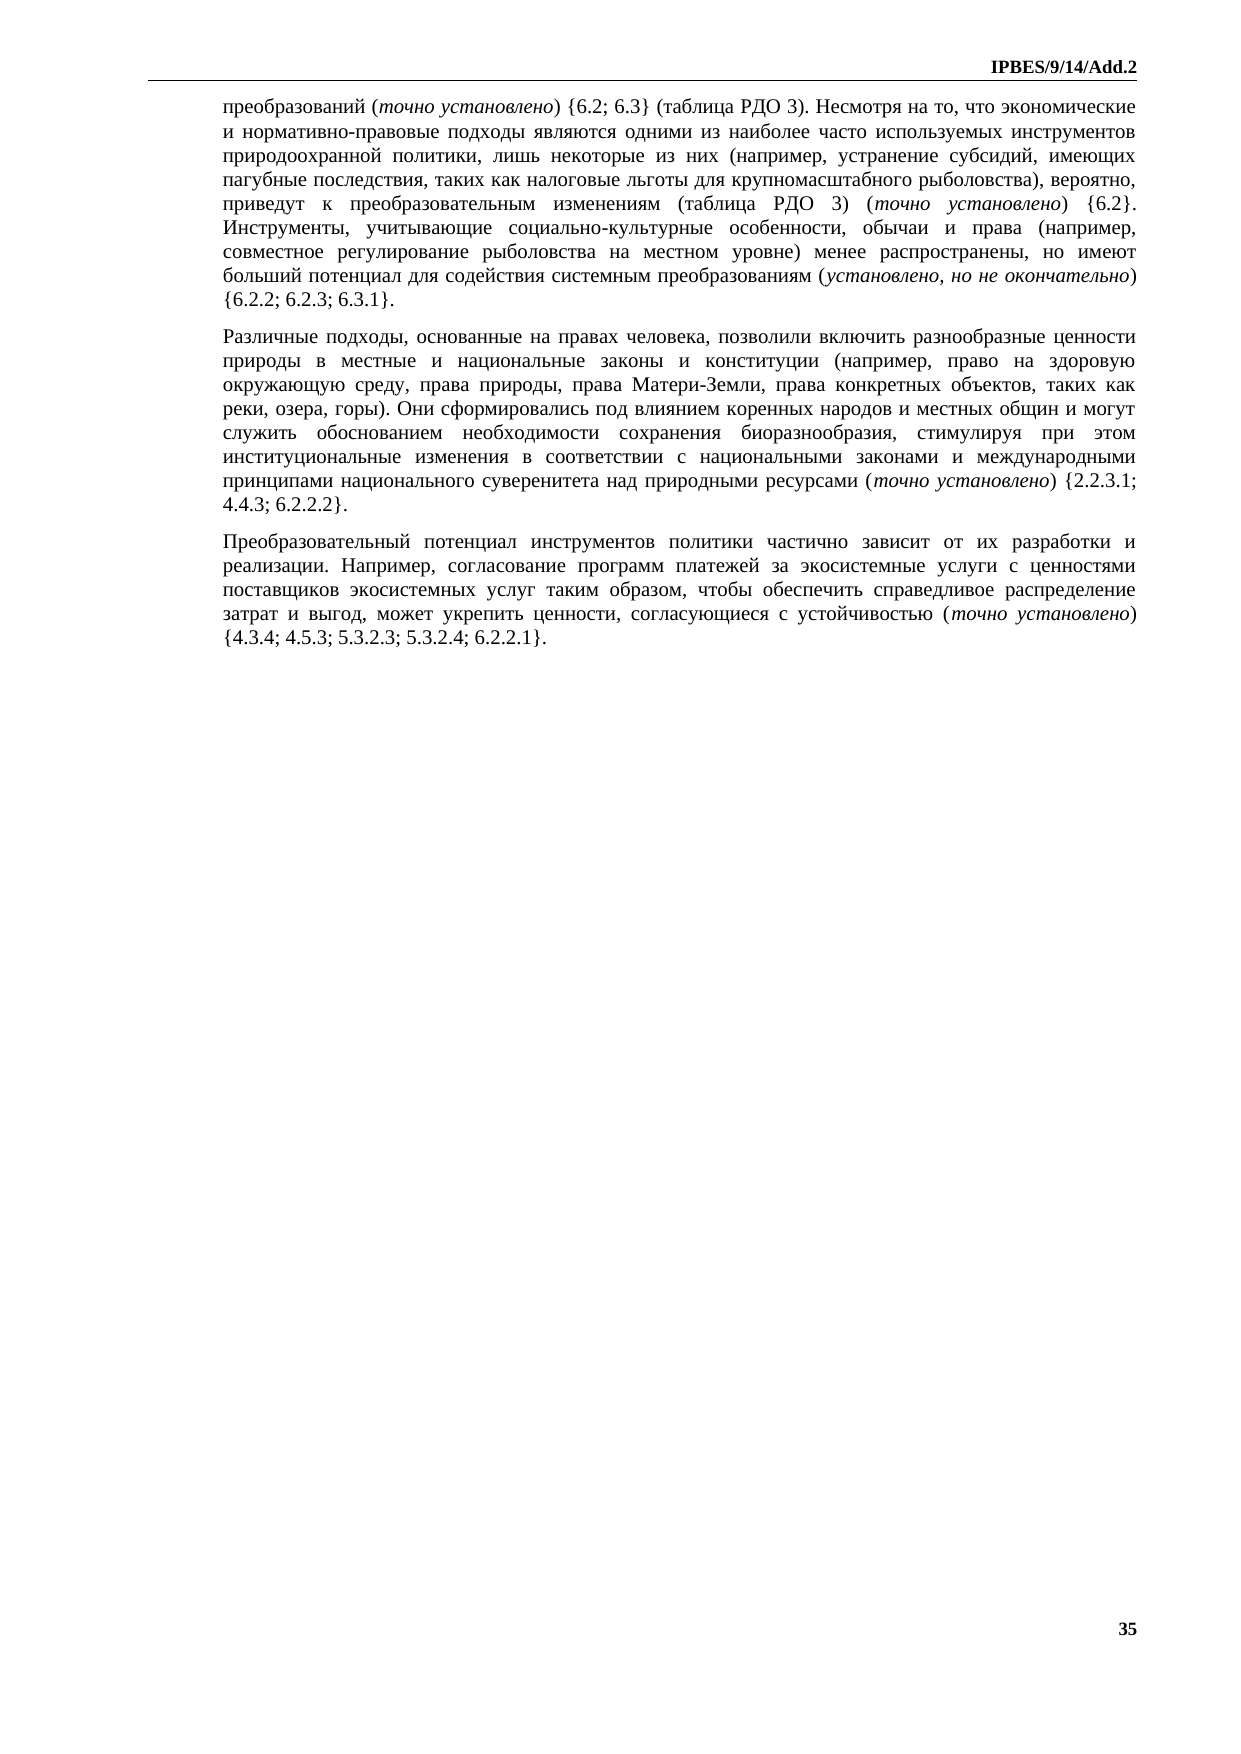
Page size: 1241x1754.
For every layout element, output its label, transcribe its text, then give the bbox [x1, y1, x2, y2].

text Различные подходы, основанные на правах человека, позволили включить разнообразные ценности природы в местные и национальные законы и конституции (например, право на здоровую окружающую среду, права природы, права Матери-Земли, права конкретных объектов, таких как реки, озера, горы). Они сформировались под влиянием коренных народов и местных общин и могут служить обоснованием необходимости сохранения биоразнообразия, стимулируя при этом институциональные изменения в соответствии с национальными законами и международными принципами национального суверенитета над природными ресурсами (точно установлено) {2.2.3.1; 4.4.3; 6.2.2.2}. [223, 323, 1137, 516]
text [223, 94, 1137, 311]
text Преобразовательный потенциал инструментов политики частично зависит от их разработки и реализации. Например, согласование программ платежей за экосистемные услуги с ценностями поставщиков экосистемных услуг таким образом, чтобы обеспечить справедливое распределение затрат и выгод, может укрепить ценности, согласующиеся с устойчивостью (точно установлено) {4.3.4; 4.5.3; 5.3.2.3; 5.3.2.4; 6.2.2.1}. [223, 528, 1137, 649]
